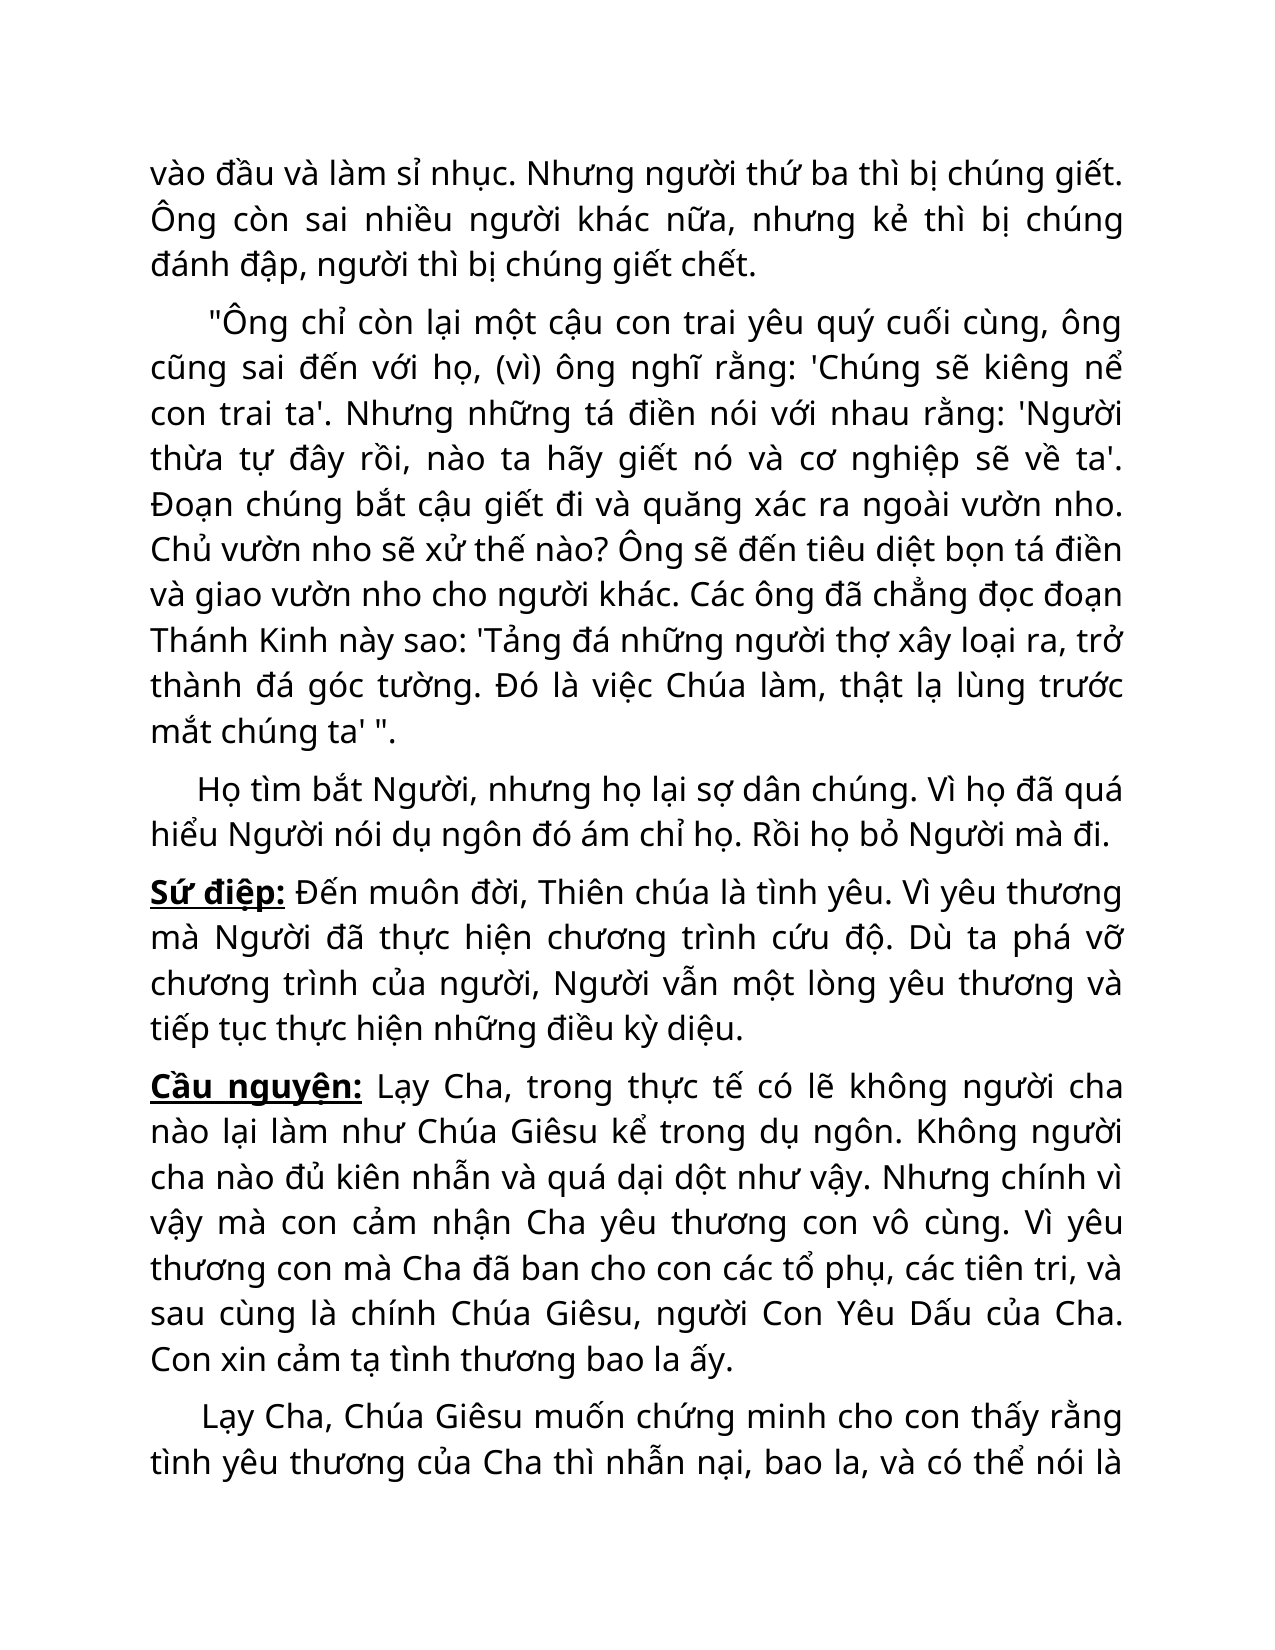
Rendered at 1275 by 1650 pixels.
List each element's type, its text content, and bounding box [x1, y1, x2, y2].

text "Ông chỉ còn lại một cậu con trai yêu quý cuối cùng, ông cũng sai đến với họ, (vì) ông nghĩ rằng: 'Chúng sẽ kiêng nể con trai ta'. Nhưng những tá điền nói với nhau rằng: 'Người thừa tự đây rồi, nào ta hãy giết nó và cơ nghiệp sẽ về ta'. Đoạn chúng bắt cậu giết đi và quăng xác ra ngoài vườn nho. Chủ vườn nho sẽ xử thế nào? Ông sẽ đến tiêu diệt bọn tá điền và giao vườn nho cho người khác. Các ông đã chẳng đọc đoạn Thánh Kinh này sao: 'Tảng đá những người thợ xây loại ra, trở thành đá góc tường. Đó là việc Chúa làm, thật lạ lùng trước mắt chúng ta' ". [150, 299, 1125, 753]
text Họ tìm bắt Người, nhưng họ lại sợ dân chúng. Vì họ đã quá hiểu Người nói dụ ngôn đó ám chỉ họ. Rồi họ bỏ Người mà đi. [150, 765, 1125, 856]
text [150, 1393, 1125, 1484]
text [150, 150, 1125, 286]
text Cầu nguyện: Lạy Cha, trong thực tế có lẽ không người cha nào lại làm như Chúa Giêsu kể trong dụ ngôn. Không người cha nào đủ kiên nhẫn và quá dại dột như vậy. Nhưng chính vì vậy mà con cảm nhận Cha yêu thương con vô cùng. Vì yêu thương con mà Cha đã ban cho con các tổ phụ, các tiên tri, và sau cùng là chính Chúa Giêsu, người Con Yêu Dấu của Cha. Con xin cảm tạ tình thương bao la ấy. [150, 1063, 1125, 1381]
text Sứ điệp: Đến muôn đời, Thiên chúa là tình yêu. Vì yêu thương mà Người đã thực hiện chương trình cứu độ. Dù ta phá vỡ chương trình của người, Người vẫn một lòng yêu thương và tiếp tục thực hiện những điều kỳ diệu. [150, 869, 1125, 1050]
